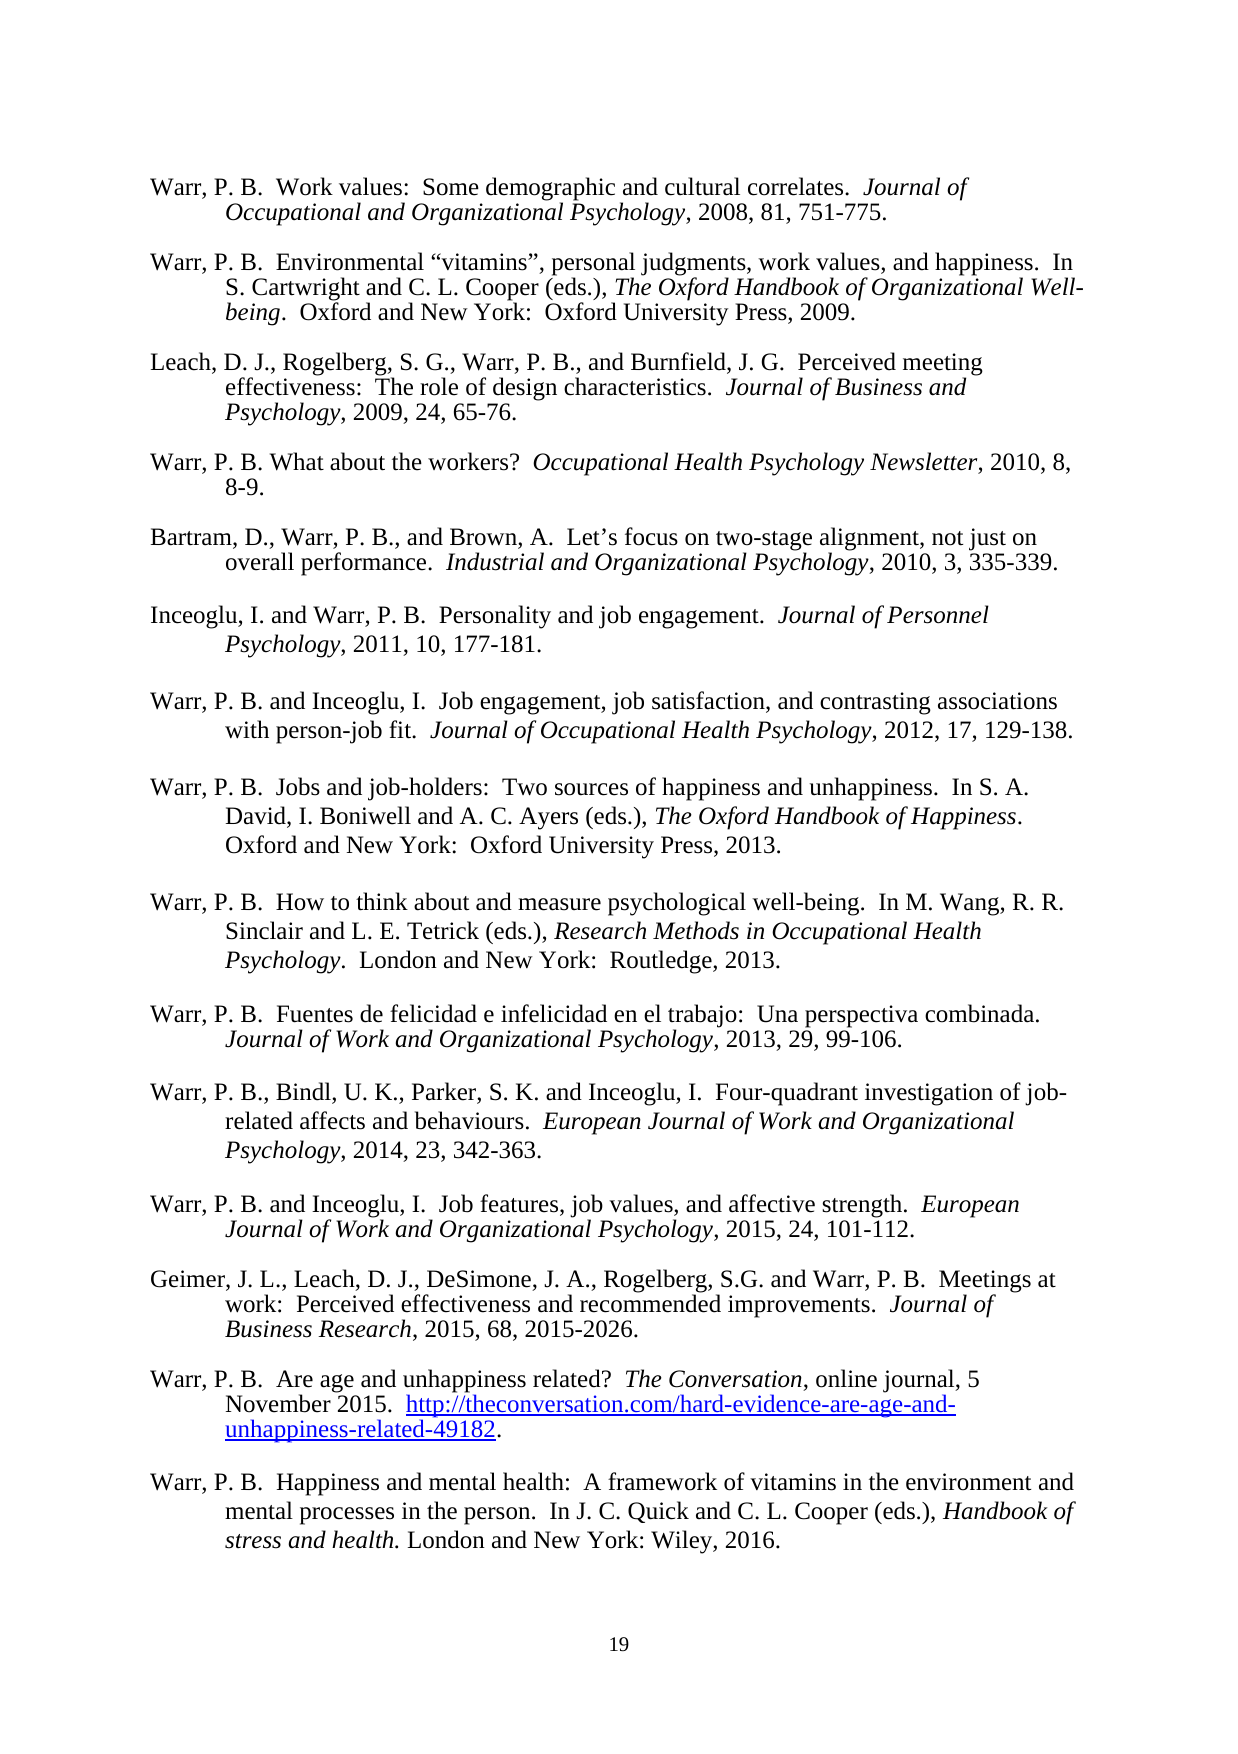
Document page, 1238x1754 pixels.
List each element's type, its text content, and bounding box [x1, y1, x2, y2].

text Geimer, J. L., Leach, D. J., DeSimone, J. A., Rogelberg, S.G. and Warr, P. B. Meetings at work: Perceived effectiveness and recommended improvements. Journal of Business Research, 2015, 68, 2015-2026. [150, 1267, 1087, 1342]
text Warr, P. B. Work values: Some demographic and cultural correlates. Journal of Occupational and Organizational Psychology, 2008, 81, 751-775. [150, 175, 1087, 225]
text Leach, D. J., Rogelberg, S. G., Warr, P. B., and Burnfield, J. G. Perceived meeting effectiveness: The role of design characteristics. Journal of Business and Psychology, 2009, 24, 65-76. [150, 350, 1087, 425]
text Warr, P. B. and Inceoglu, I. Job engagement, job satisfaction, and contrasting associations with person-job fit. Journal of Occupational Health Psychology, 2012, 17, 129-138. [150, 686, 1087, 744]
text Bartram, D., Warr, P. B., and Brown, A. Let’s focus on two-stage alignment, not just on overall performance. Industrial and Organizational Psychology, 2010, 3, 335-339. [150, 525, 1087, 575]
text Warr, P. B. What about the workers? Occupational Health Psychology Newsletter, 2010, 8, 8-9. [150, 450, 1087, 500]
text Warr, P. B., Bindl, U. K., Parker, S. K. and Inceoglu, I. Four-quadrant investigation of job-related affects and behaviours. European Journal of Work and Organizational Psychology, 2014, 23, 342-363. [150, 1077, 1087, 1164]
text Warr, P. B. Fuentes de felicidad e infelicidad en el trabajo: Una perspectiva combinada. Journal of Work and Organizational Psychology, 2013, 29, 99-106. [150, 1002, 1087, 1052]
text Warr, P. B. How to think about and measure psychological well-being. In M. Wang, R. R. Sinclair and L. E. Tetrick (eds.), Research Methods in Occupational Health Psychology. London and New York: Routledge, 2013. [150, 887, 1087, 974]
text Warr, P. B. Environmental “vitamins”, personal judgments, work values, and happiness. In S. Cartwright and C. L. Cooper (eds.), The Oxford Handbook of Organizational Well-being. Oxford and New York: Oxford University Press, 2009. [150, 250, 1087, 325]
text Warr, P. B. Happiness and mental health: A framework of vitamins in the environment and mental processes in the person. In J. C. Quick and C. L. Cooper (eds.), Handbook of stress and health. London and New York: Wiley, 2016. [150, 1467, 1087, 1554]
text Warr, P. B. and Inceoglu, I. Job features, job values, and affective strength. European Journal of Work and Organizational Psychology, 2015, 24, 101-112. [150, 1192, 1087, 1242]
text Inceoglu, I. and Warr, P. B. Personality and job engagement. Journal of Personnel Psychology, 2011, 10, 177-181. [150, 600, 1087, 657]
text Warr, P. B. Are age and unhappiness related? The Conversation, online journal, 5 November 2015. http://theconversation.com/hard-evidence-are-age-and-unhappiness-related-49182. [150, 1367, 1087, 1442]
text Warr, P. B. Jobs and job-holders: Two sources of happiness and unhappiness. In S. A. David, I. Boniwell and A. C. Ayers (eds.), The Oxford Handbook of Happiness. Oxford and New York: Oxford University Press, 2013. [150, 772, 1087, 859]
